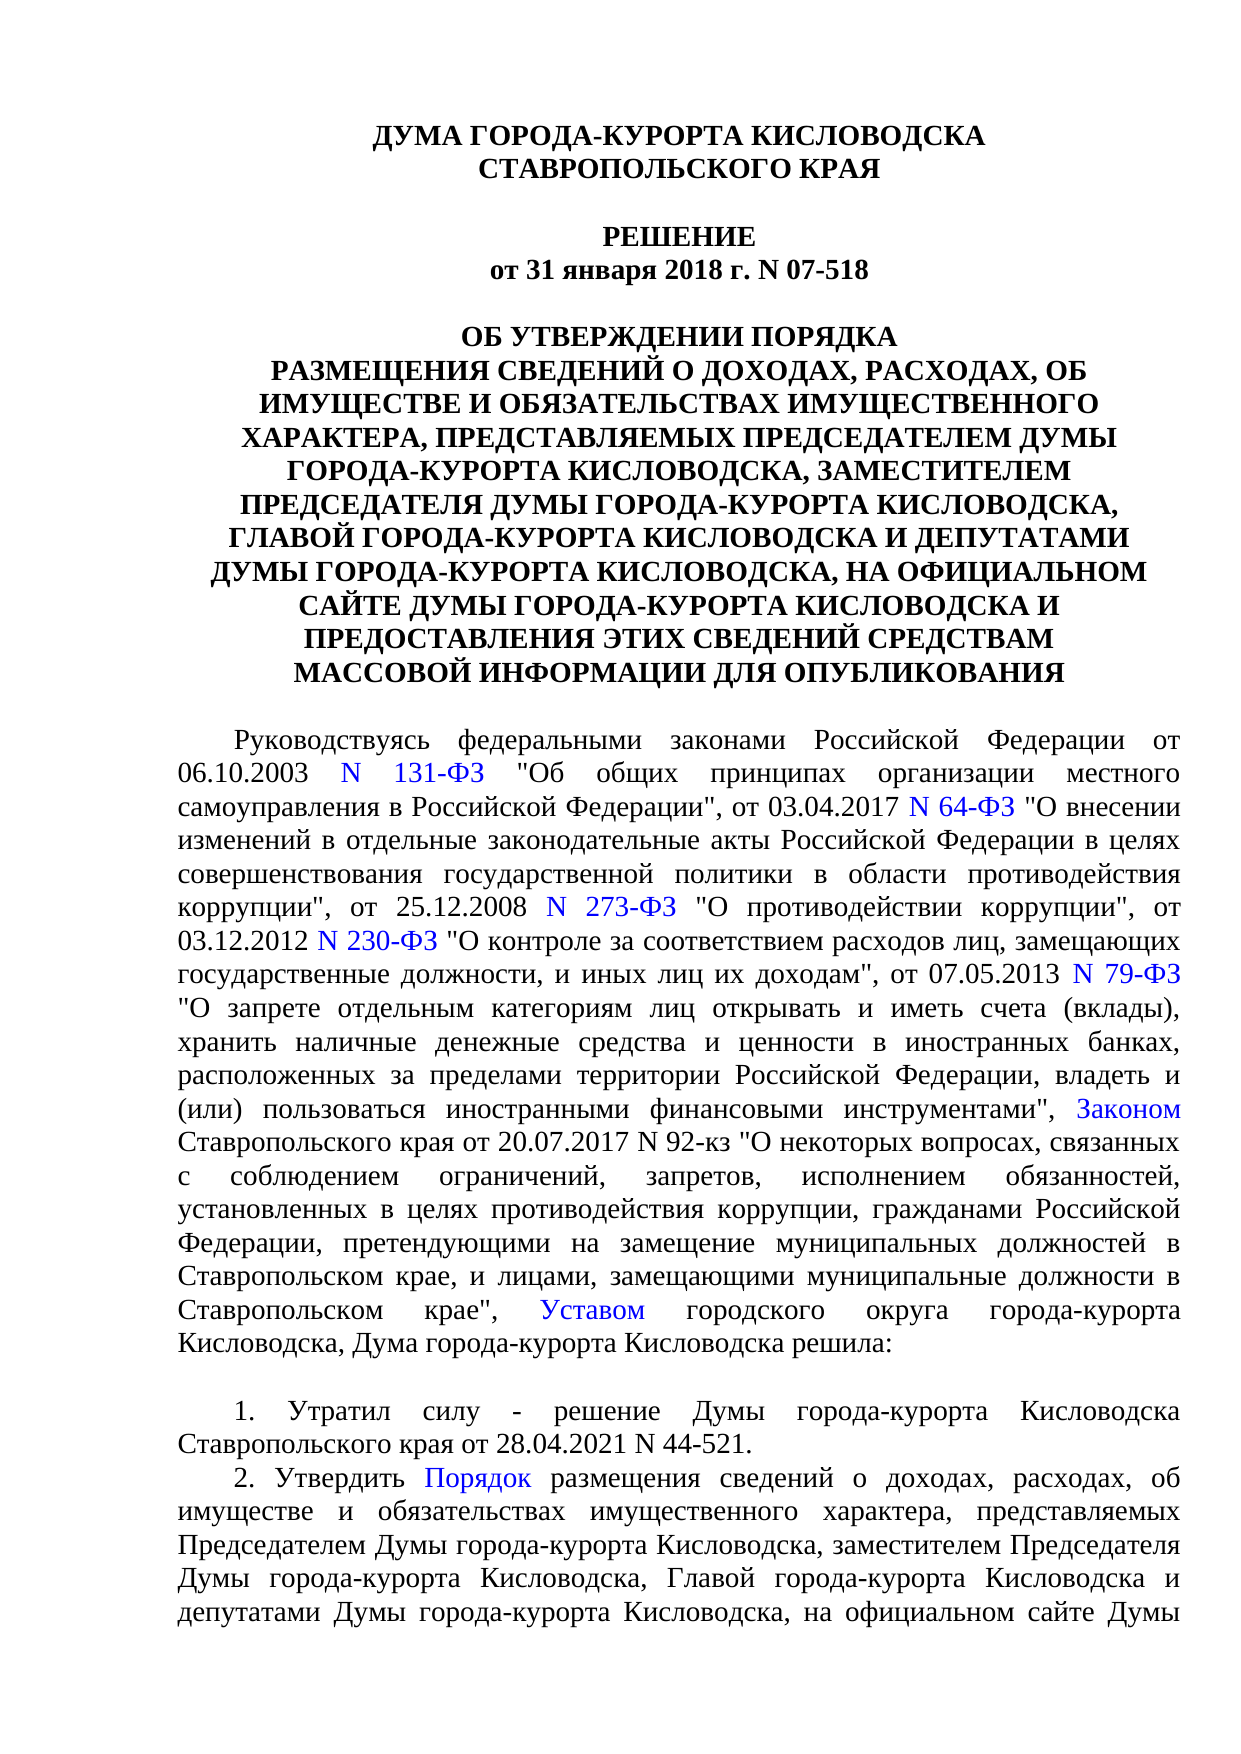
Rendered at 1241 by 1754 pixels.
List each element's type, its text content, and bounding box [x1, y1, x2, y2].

text 1. Утратил силу - решение Думы города-курорта Кисловодска Ставропольского края от 28.04.2021 N 44-521. [177, 1393, 1181, 1460]
title СТАВРОПОЛЬСКОГО КРАЯ [177, 152, 1181, 185]
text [177, 1460, 1181, 1627]
text Руководствуясь федеральными законами Российской Федерации от 06.10.2003 N 131-ФЗ "Об общих принципах организации местного самоуправления в Российской Федерации", от 03.04.2017 N 64-ФЗ "О внесении изменений в отдельные законодательные акты Российской Федерации в целях совершенствования государственной политики в области противодействия коррупции", от 25.12.2008 N 273-ФЗ "О противодействии коррупции", от 03.12.2012 N 230-ФЗ "О контроле за соответствием расходов лиц, замещающих государственные должности, и иных лиц их доходам", от 07.05.2013 N 79-ФЗ "О запрете отдельным категориям лиц открывать и иметь счета (вклады), хранить наличные денежные средства и ценности в иностранных банках, расположенных за пределами территории Российской Федерации, владеть и (или) пользоваться иностранными финансовыми инструментами", Законом Ставропольского края от 20.07.2017 N 92-кз "О некоторых вопросах, связанных с соблюдением ограничений, запретов, исполнением обязанностей, установленных в целях противодействия коррупции, гражданами Российской Федерации, претендующими на замещение муниципальных должностей в Ставропольском крае, и лицами, замещающими муниципальные должности в Ставропольском крае", Уставом городского округа города-курорта Кисловодска, Дума города-курорта Кисловодска решила: [177, 722, 1181, 1359]
title РАЗМЕЩЕНИЯ СВЕДЕНИЙ О ДОХОДАХ, РАСХОДАХ, ОБ ИМУЩЕСТВЕ И ОБЯЗАТЕЛЬСТВАХ ИМУЩЕСТВЕННОГО ХАРАКТЕРА, ПРЕДСТАВЛЯЕМЫХ ПРЕДСЕДАТЕЛЕМ ДУМЫ ГОРОДА-КУРОРТА КИСЛОВОДСКА, ЗАМЕСТИТЕЛЕМ [177, 353, 1181, 487]
title ДУМА ГОРОДА-КУРОРТА КИСЛОВОДСКА [177, 118, 1181, 152]
title РЕШЕНИЕ [177, 219, 1181, 252]
title МАССОВОЙ ИНФОРМАЦИИ ДЛЯ ОПУБЛИКОВАНИЯ [177, 655, 1181, 688]
title от 31 января 2018 г. N 07-518 [177, 252, 1181, 286]
title ПРЕДСЕДАТЕЛЯ ДУМЫ ГОРОДА-КУРОРТА КИСЛОВОДСКА, ГЛАВОЙ ГОРОДА-КУРОРТА КИСЛОВОДСКА И ДЕПУТАТАМИ ДУМЫ ГОРОДА-КУРОРТА КИСЛОВОДСКА, НА ОФИЦИАЛЬНОМ САЙТЕ ДУМЫ ГОРОДА-КУРОРТА КИСЛОВОДСКА И ПРЕДОСТАВЛЕНИЯ ЭТИХ СВЕДЕНИЙ СРЕДСТВАМ [177, 487, 1181, 655]
title ОБ УТВЕРЖДЕНИИ ПОРЯДКА [177, 319, 1181, 353]
